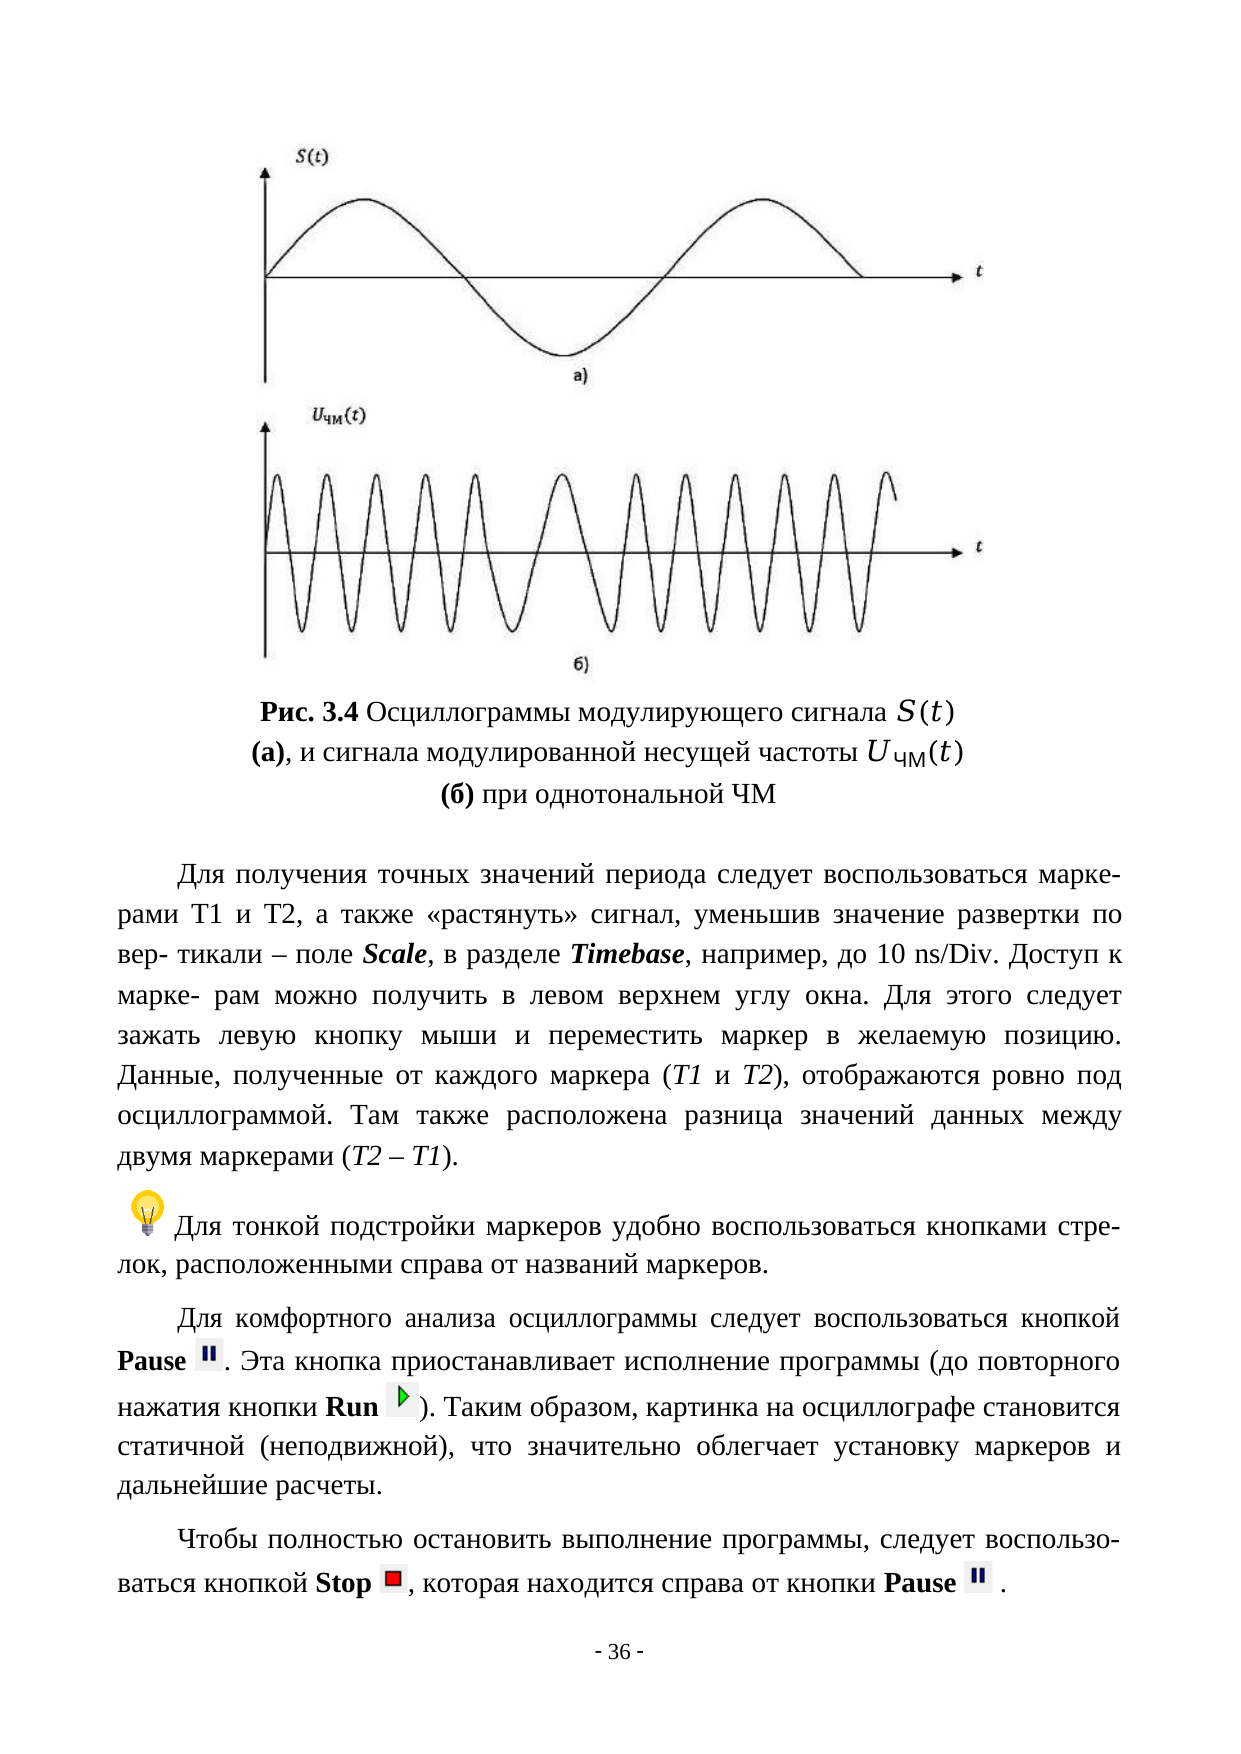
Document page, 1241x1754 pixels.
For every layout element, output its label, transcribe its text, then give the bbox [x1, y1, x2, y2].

picture [964, 1561, 993, 1593]
text Для получения точных значений периода следует воспользоваться марке- рами T1 и T2, а также «растянуть» сигнал, уменьшив значение развертки по вер- тикали – поле Scale, в разделе Timebase, например, до 10 ns/Div. Доступ к марке- рам можно получить в левом верхнем углу окна. Для этого следует зажать левую кнопку мыши и переместить маркер в желаемую позицию. Данные, полученные от каждого маркера (T1 и T2), отображаются ровно под осциллограммой. Там также расположена разница значений данных между двумя маркерами (T2 – T1). [117, 856, 1122, 1171]
picture [131, 1190, 164, 1236]
picture [386, 1382, 419, 1417]
text Для комфортного анализа осциллограммы следует воспользоваться кнопкой Pause . Эта кнопка приостанавливает исполнение программы (до повторного нажатия кнопки Run ). Таким образом, картинка на осциллографе становится статичной (неподвижной), что значительно облегчает установку маркеров и дальнейшие расчеты. [117, 1300, 1121, 1501]
text Для тонкой подстройки маркеров удобно воспользоваться кнопками стре- лок, расположенными справа от названий маркеров. [117, 1191, 1121, 1280]
picture [195, 1338, 224, 1371]
text Чтобы полностью остановить выполнение программы, следует воспользо- ваться кнопкой Stop , которая находится справа от кнопки Pause . [117, 1521, 1121, 1598]
text Рис. 3.4 Осциллограммы модулирующего сигнала 𝑆(𝑡) (а), и сигнала модулированной несущей частоты 𝑈ЧМ(𝑡) (б) при однотональной ЧМ [241, 693, 976, 810]
picture [255, 141, 984, 681]
picture [379, 1564, 408, 1593]
